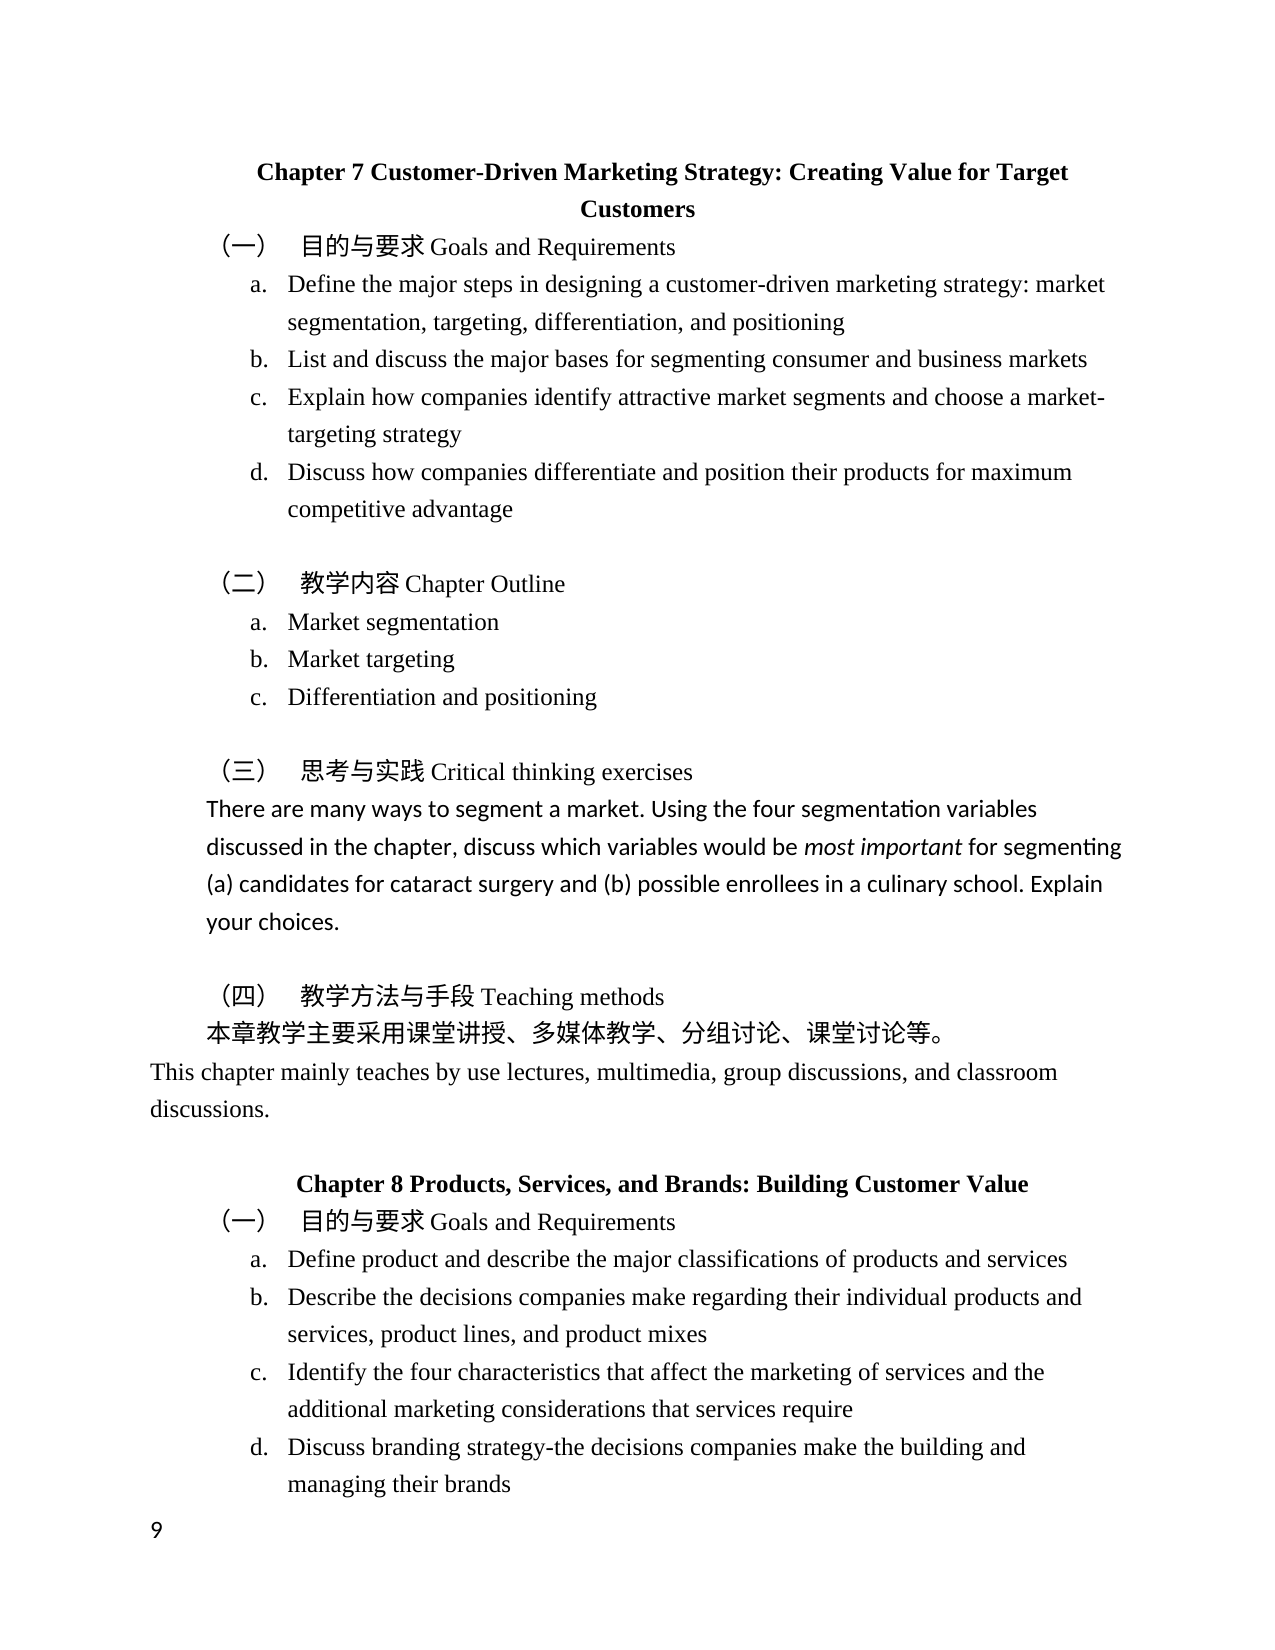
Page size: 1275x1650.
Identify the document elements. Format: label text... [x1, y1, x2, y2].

text There are many ways to segment a market. Using the four segmentation variables discussed in the chapter, discuss which variables would be most important for segmenting (a) candidates for cataract surgery and (b) possible enrollees in a culinary school. Explain your choices. [206, 787, 1125, 937]
list 教学方法与手段 Teaching methods [206, 975, 1125, 1012]
text Chapter 7 Customer-Driven Marketing Strategy: Creating Value for Target Customers [150, 150, 1125, 225]
list Identify the four characteristics that affect the marketing of services and the additional marketing considerations that services require [250, 1350, 1125, 1425]
list Differentiation and positioning [250, 675, 1125, 712]
list 目的与要求Goals and Requirements [206, 1200, 1125, 1237]
list 思考与实践 Critical thinking exercises [206, 750, 1125, 787]
list Describe the decisions companies make regarding their individual products and services, product lines, and product mixes [250, 1275, 1125, 1350]
list Discuss branding strategy-the decisions companies make the building and managing their brands [250, 1425, 1125, 1500]
list Define the major steps in designing a customer-driven marketing strategy: market segmentation, targeting, differentiation, and positioning [250, 262, 1125, 337]
text 本章教学主要采用课堂讲授、多媒体教学、分组讨论、课堂讨论等。 [206, 1012, 1125, 1050]
list Discuss how companies differentiate and position their products for maximum competitive advantage [250, 450, 1125, 525]
list Define product and describe the major classifications of products and services [250, 1237, 1125, 1275]
list List and discuss the major bases for segmenting consumer and business markets [250, 337, 1125, 375]
text This chapter mainly teaches by use lectures, multimedia, group discussions, and classroom discussions. [150, 1050, 1125, 1125]
list Market segmentation [250, 600, 1125, 637]
list 教学内容Chapter Outline [206, 562, 1125, 600]
list Explain how companies identify attractive market segments and choose a market-targeting strategy [250, 375, 1125, 450]
text Chapter 8 Products, Services, and Brands: Building Customer Value [150, 1162, 1125, 1200]
list Market targeting [250, 637, 1125, 675]
list 目的与要求Goals and Requirements [206, 225, 1125, 262]
